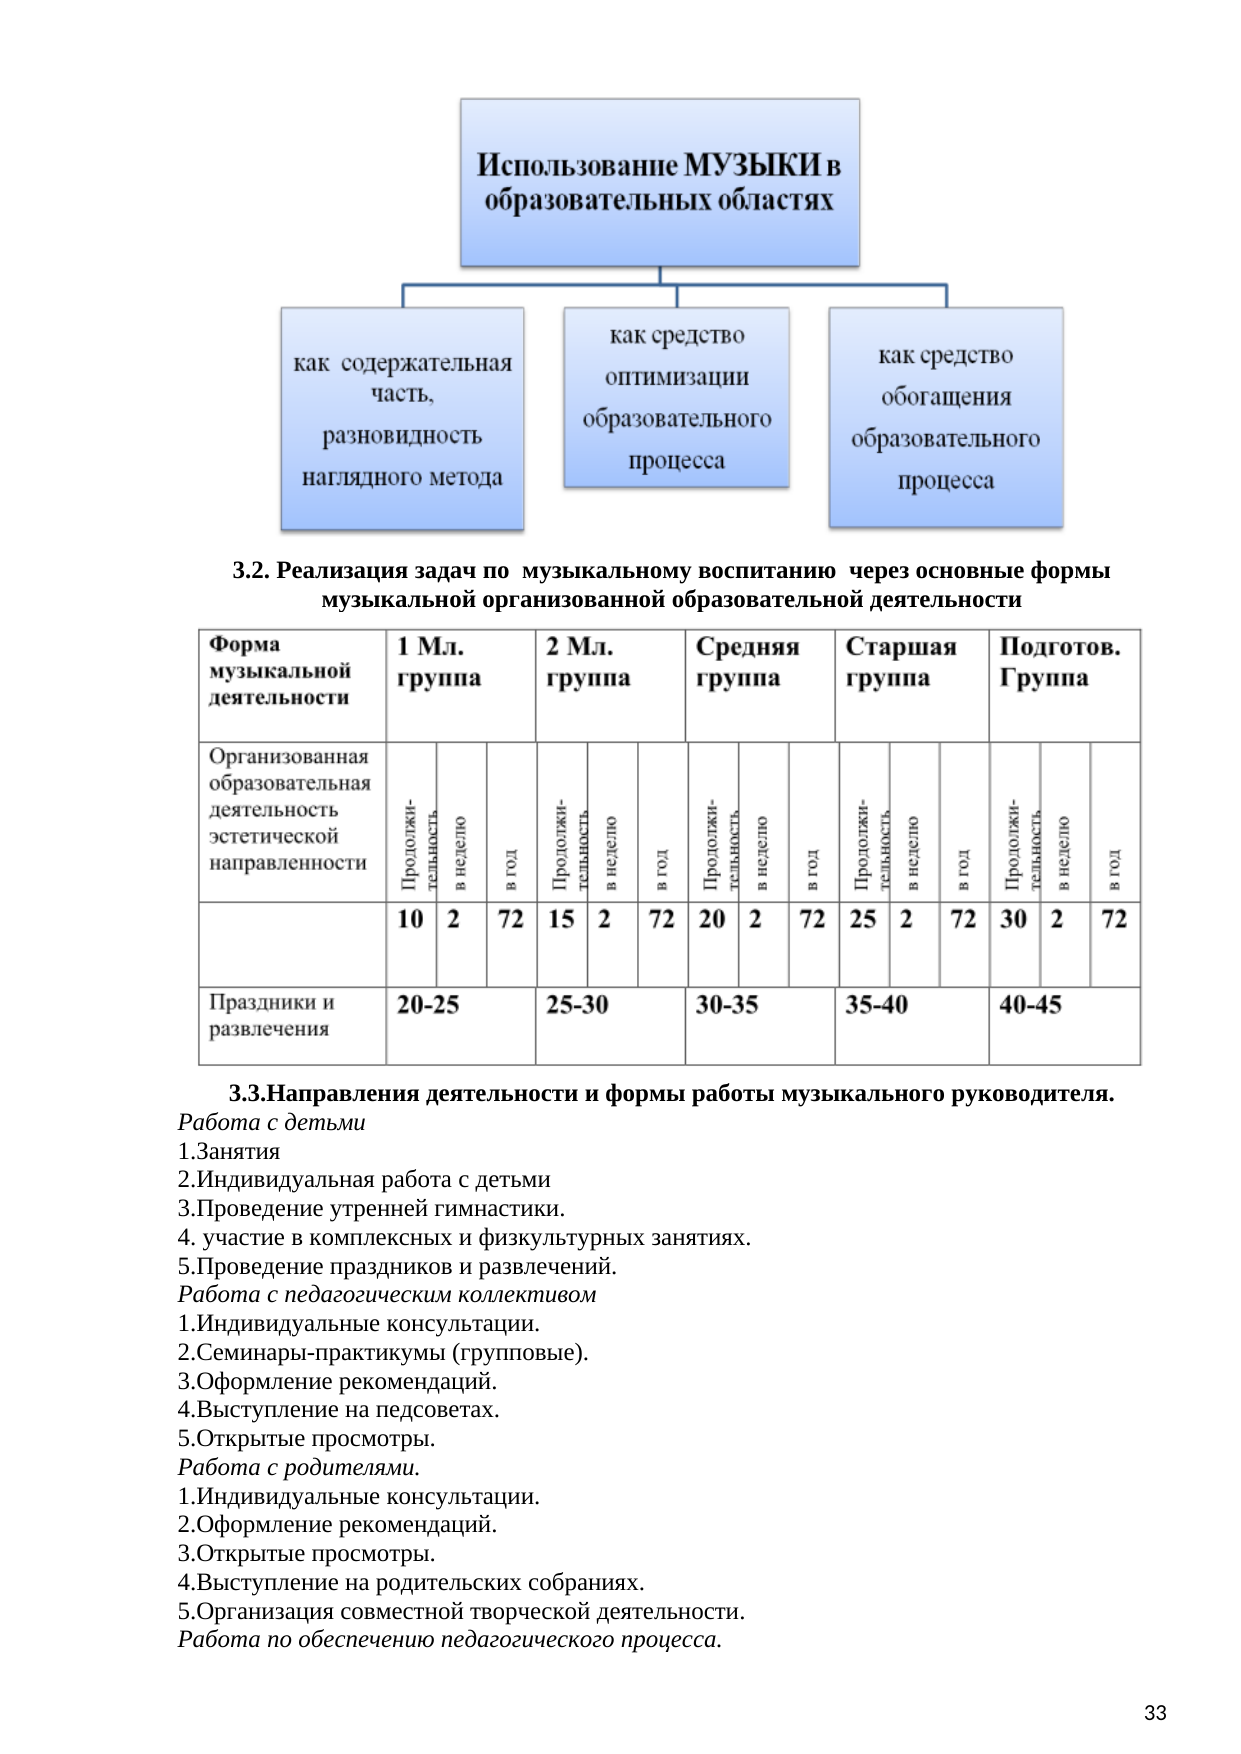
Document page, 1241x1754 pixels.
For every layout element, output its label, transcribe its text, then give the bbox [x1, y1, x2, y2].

text Работа с педагогическим коллективом [177, 1279, 1167, 1308]
text 2.Индивидуальная работа с детьми [177, 1164, 1167, 1193]
text 3.3.Направления деятельности и формы работы музыкального руководителя. [177, 1078, 1167, 1107]
text 4. участие в комплексных и физкультурных занятиях. [177, 1222, 1167, 1251]
text Работа с детьми [177, 1107, 1167, 1136]
text 2.Семинары-практикумы (групповые). [177, 1337, 1167, 1366]
text 1.Индивидуальные консультации. [177, 1308, 1167, 1337]
text 3.2. Реализация задач по музыкальному воспитанию через основные формы [177, 555, 1167, 584]
text 5.Проведение праздников и развлечений. [177, 1251, 1167, 1279]
text музыкальной организованной образовательной деятельности [177, 584, 1167, 613]
text 3.Открытые просмотры. [177, 1538, 1167, 1567]
text Работа с родителями. [177, 1452, 1167, 1481]
text 4.Выступление на родительских собраниях. [177, 1567, 1167, 1596]
text Работа по обеспечению педагогического процесса. [177, 1624, 1167, 1653]
picture [184, 612, 1160, 1079]
text 1.Занятия [177, 1136, 1167, 1164]
text 4.Выступление на педсоветах. [177, 1394, 1167, 1423]
text 5.Открытые просмотры. [177, 1423, 1167, 1452]
picture [254, 73, 1090, 556]
text 3.Проведение утренней гимнастики. [177, 1193, 1167, 1222]
text 2.Оформление рекомендаций. [177, 1509, 1167, 1538]
text 1.Индивидуальные консультации. [177, 1481, 1167, 1509]
text 3.Оформление рекомендаций. [177, 1366, 1167, 1394]
text 5.Организация совместной творческой деятельности. [177, 1596, 1167, 1624]
